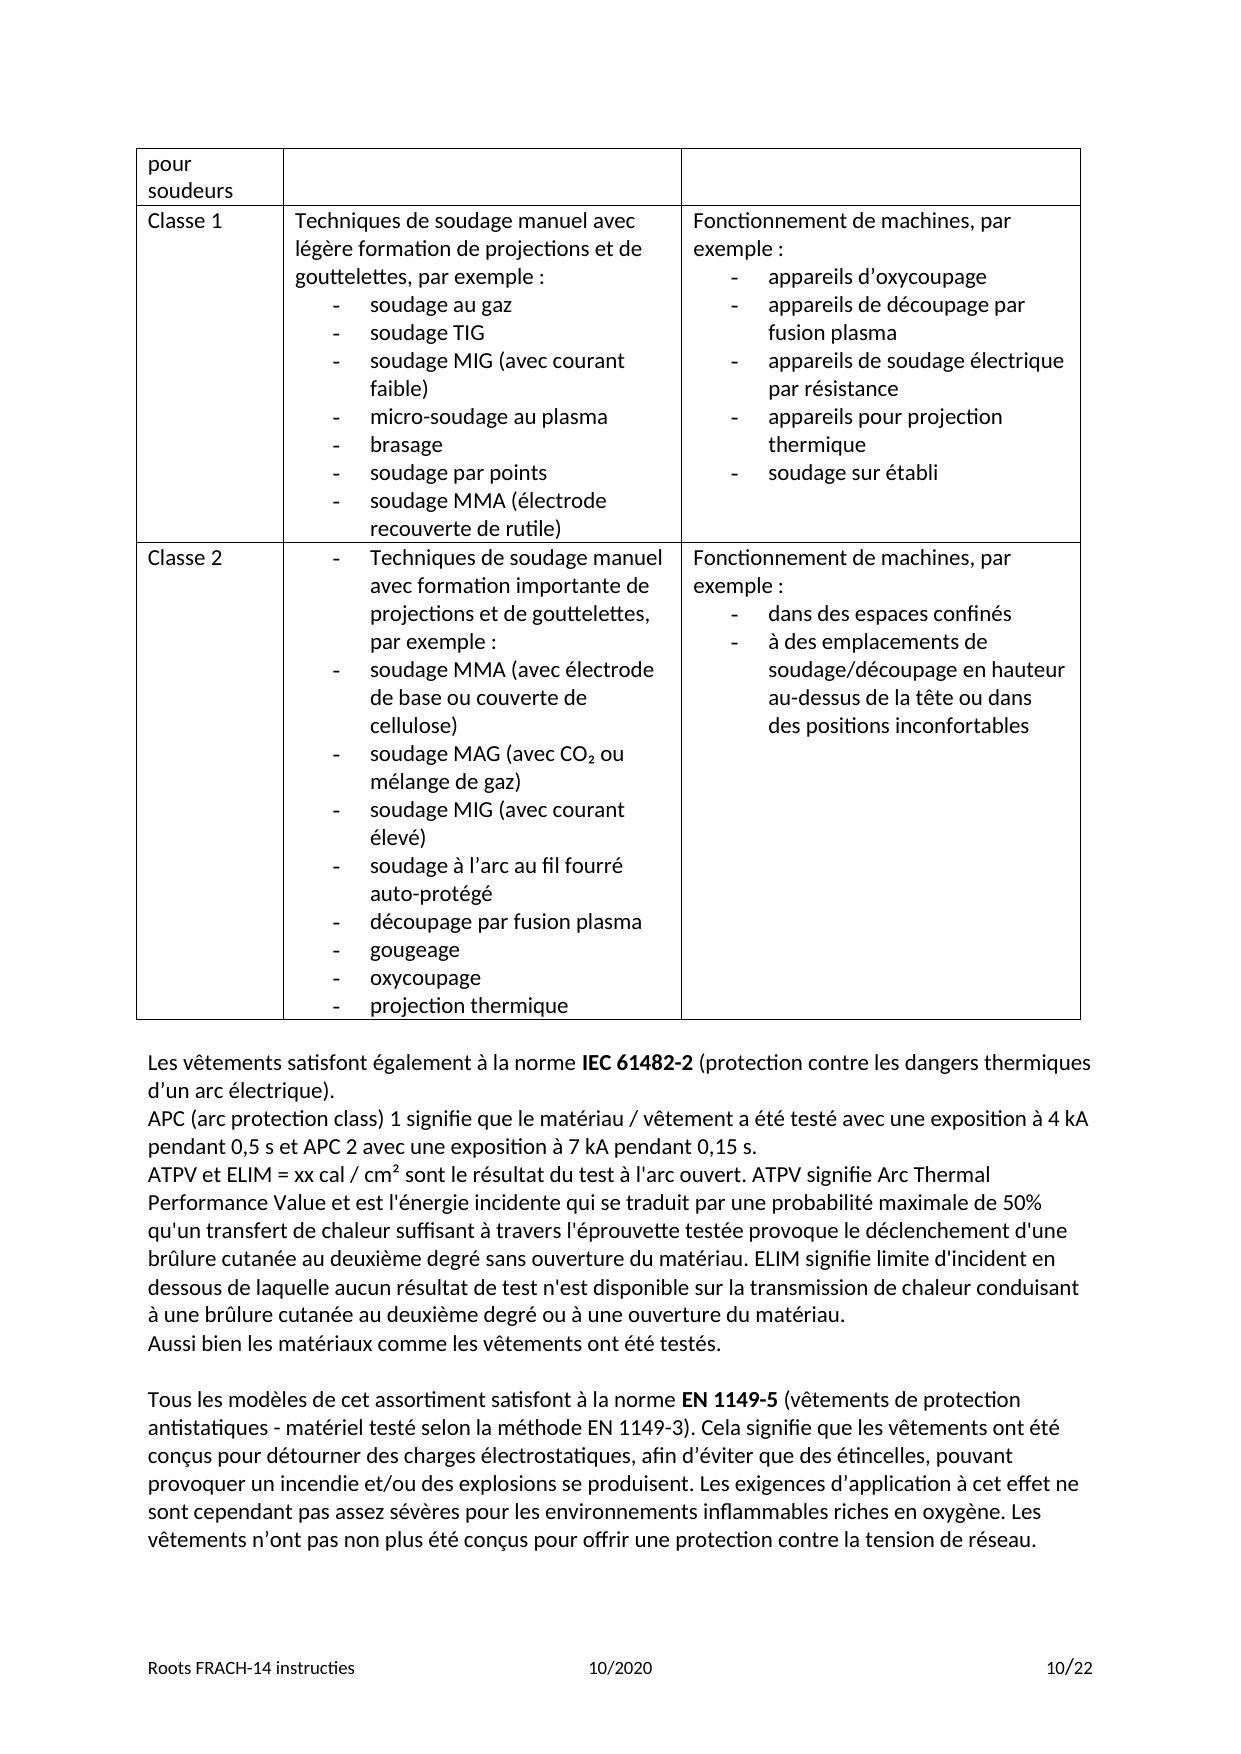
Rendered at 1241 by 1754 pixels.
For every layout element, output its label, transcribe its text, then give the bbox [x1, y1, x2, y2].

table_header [682, 149, 1080, 205]
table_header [284, 149, 681, 205]
text APC (arc protection class) 1 signifie que le matériau / vêtement a été testé avec une exposition à 4 kA pendant 0,5 s et APC 2 avec une exposition à 7 kA pendant 0,15 s. [148, 1104, 1093, 1161]
table_cell Classe 2 [137, 543, 283, 1019]
text Les vêtements satisfont également à la norme IEC 61482-2 (protection contre les dangers thermiques d’un arc électrique). [148, 1048, 1093, 1104]
text Aussi bien les matériaux comme les vêtements ont été testés. [148, 1329, 1093, 1357]
text Tous les modèles de cet assortiment satisfont à la norme EN 1149-5 (vêtements de protection antistatiques - matériel testé selon la méthode EN 1149-3). Cela signifie que les vêtements ont été conçus pour détourner des charges électrostatiques, afin d’éviter que des étincelles, pouvant provoquer un incendie et/ou des explosions se produisent. Les exigences d’application à cet effet ne sont cependant pas assez sévères pour les environnements inflammables riches en oxygène. Les vêtements n’ont pas non plus été conçus pour offrir une protection contre la tension de réseau. [148, 1385, 1093, 1553]
text ATPV et ELIM = xx cal / cm² sont le résultat du test à l'arc ouvert. ATPV signifie Arc Thermal Performance Value et est l'énergie incidente qui se traduit par une probabilité maximale de 50% qu'un transfert de chaleur suffisant à travers l'éprouvette testée provoque le déclenchement d'une brûlure cutanée au deuxième degré sans ouverture du matériau. ELIM signifie limite d'incident en dessous de laquelle aucun résultat de test n'est disponible sur la transmission de chaleur conduisant à une brûlure cutanée au deuxième degré ou à une ouverture du matériau. [148, 1161, 1093, 1329]
table_cell Fonctionnement de machines, par exemple : dans des espaces confinés à des emplacements de soudage/découpage en hauteur au-dessus de la tête ou dans des positions inconfortables [682, 543, 1080, 1019]
table_cell Techniques de soudage manuel avec formation importante de projections et de gouttelettes, par exemple : soudage MMA (avec électrode de base ou couverte de cellulose) soudage MAG (avec CO₂ ou mélange de gaz) soudage MIG (avec courant élevé) soudage à l’arc au fil fourré auto-protégé découpage par fusion plasma gougeage oxycoupage projection thermique [284, 543, 681, 1019]
table_cell Techniques de soudage manuel avec légère formation de projections et de gouttelettes, par exemple : soudage au gaz soudage TIG soudage MIG (avec courant faible) micro-soudage au plasma brasage soudage par points soudage MMA (électrode recouverte de rutile) [284, 206, 681, 542]
table_cell Classe 1 [137, 206, 283, 542]
table_cell Fonctionnement de machines, par exemple : appareils d’oxycoupage appareils de découpage par fusion plasma appareils de soudage électrique par résistance appareils pour projection thermique soudage sur établi [682, 206, 1080, 542]
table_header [137, 149, 283, 205]
